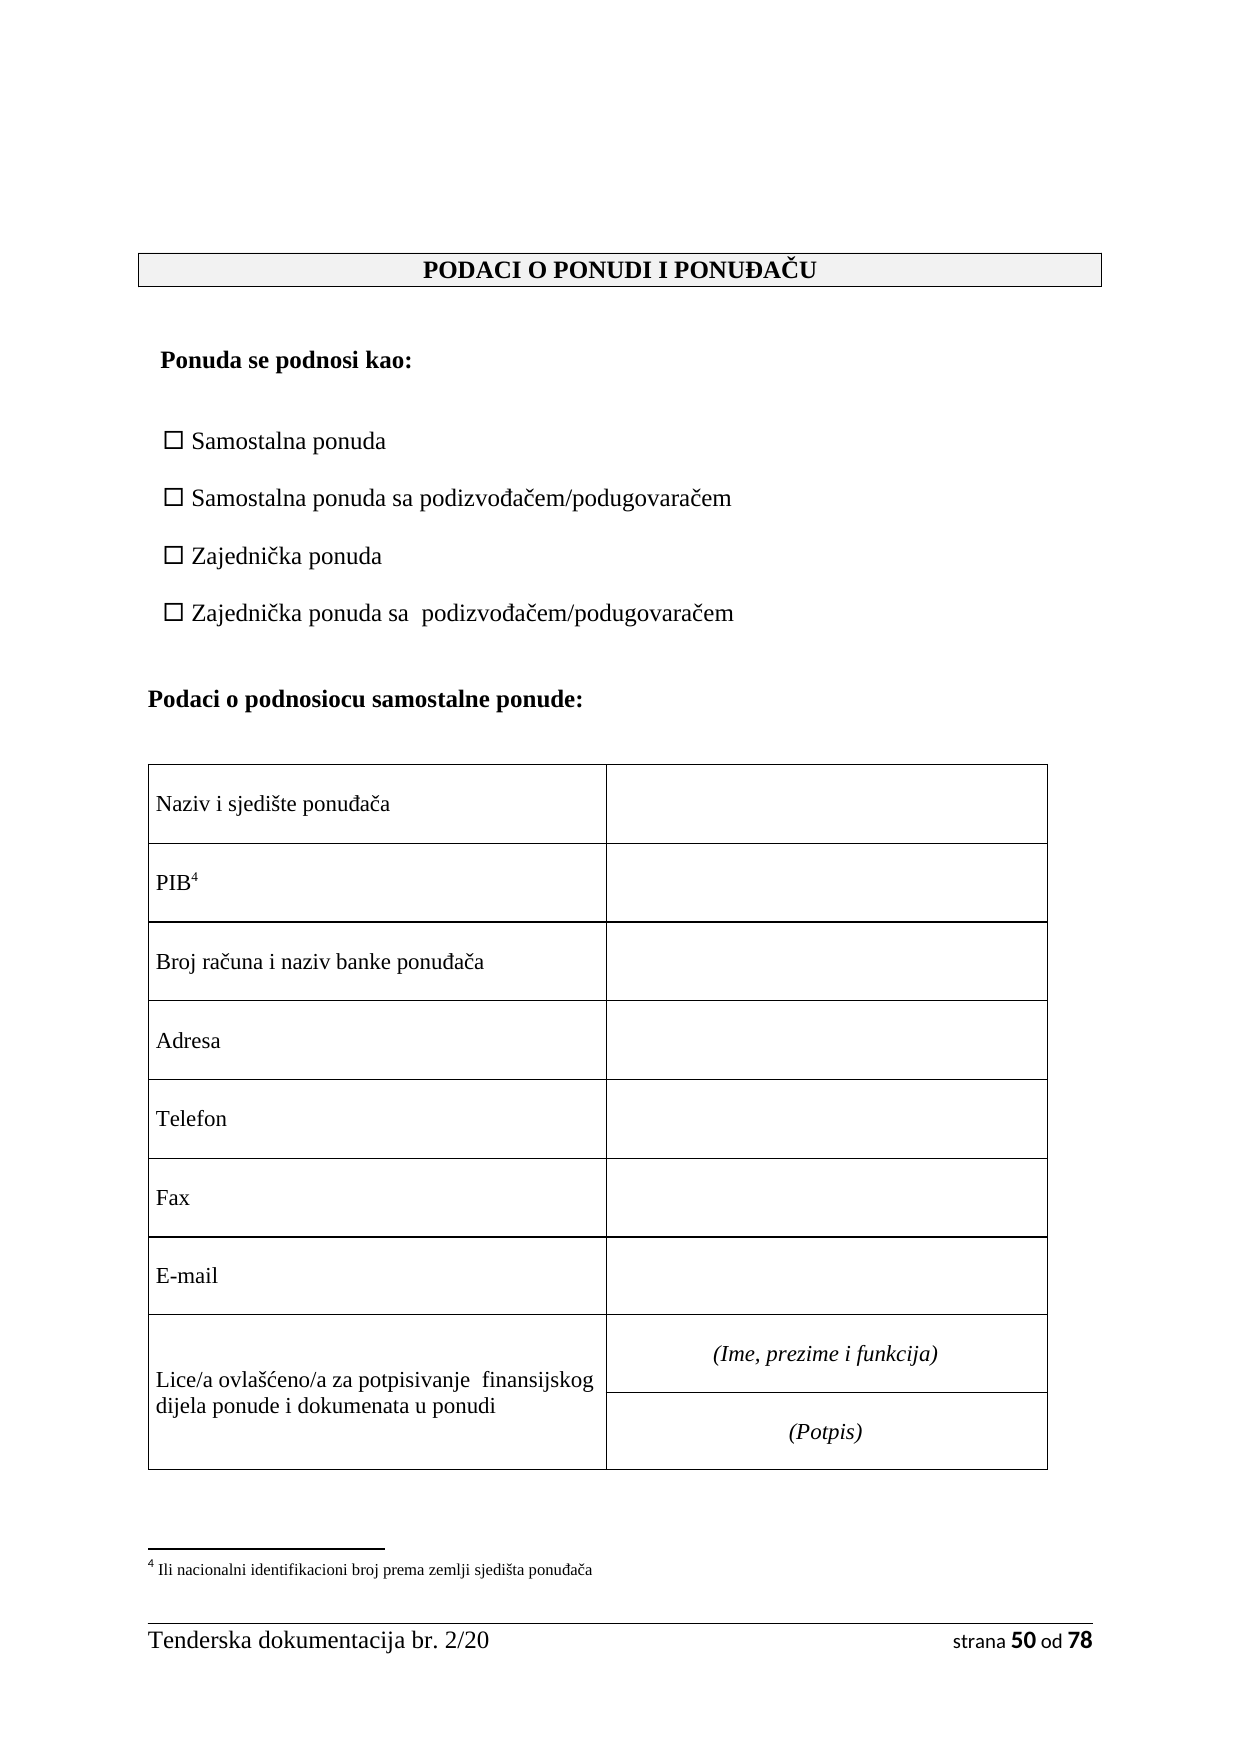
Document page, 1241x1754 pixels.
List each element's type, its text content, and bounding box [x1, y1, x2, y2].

text Zajednička ponuda sa podizvođačem/podugovaračem [162, 598, 1093, 627]
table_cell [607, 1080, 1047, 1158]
text Zajednička ponuda [162, 541, 1093, 569]
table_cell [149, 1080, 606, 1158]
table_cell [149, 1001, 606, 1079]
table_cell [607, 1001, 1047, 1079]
text Samostalna ponuda [162, 426, 1093, 454]
text Samostalna ponuda sa podizvođačem/podugovaračem [162, 483, 1093, 512]
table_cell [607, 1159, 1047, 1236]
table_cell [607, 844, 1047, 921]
subtitle PODACI O PONUDI I PONUĐAČU [139, 254, 1101, 286]
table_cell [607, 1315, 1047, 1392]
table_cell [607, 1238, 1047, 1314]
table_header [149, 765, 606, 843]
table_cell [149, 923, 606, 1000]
text Podaci o podnosiocu samostalne ponude: [148, 684, 1093, 712]
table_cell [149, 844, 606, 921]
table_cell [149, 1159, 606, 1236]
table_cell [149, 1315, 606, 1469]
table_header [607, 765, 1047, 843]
text Ponuda se podnosi kao: [148, 346, 1093, 374]
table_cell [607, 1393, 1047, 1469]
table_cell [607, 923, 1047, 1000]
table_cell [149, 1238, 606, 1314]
